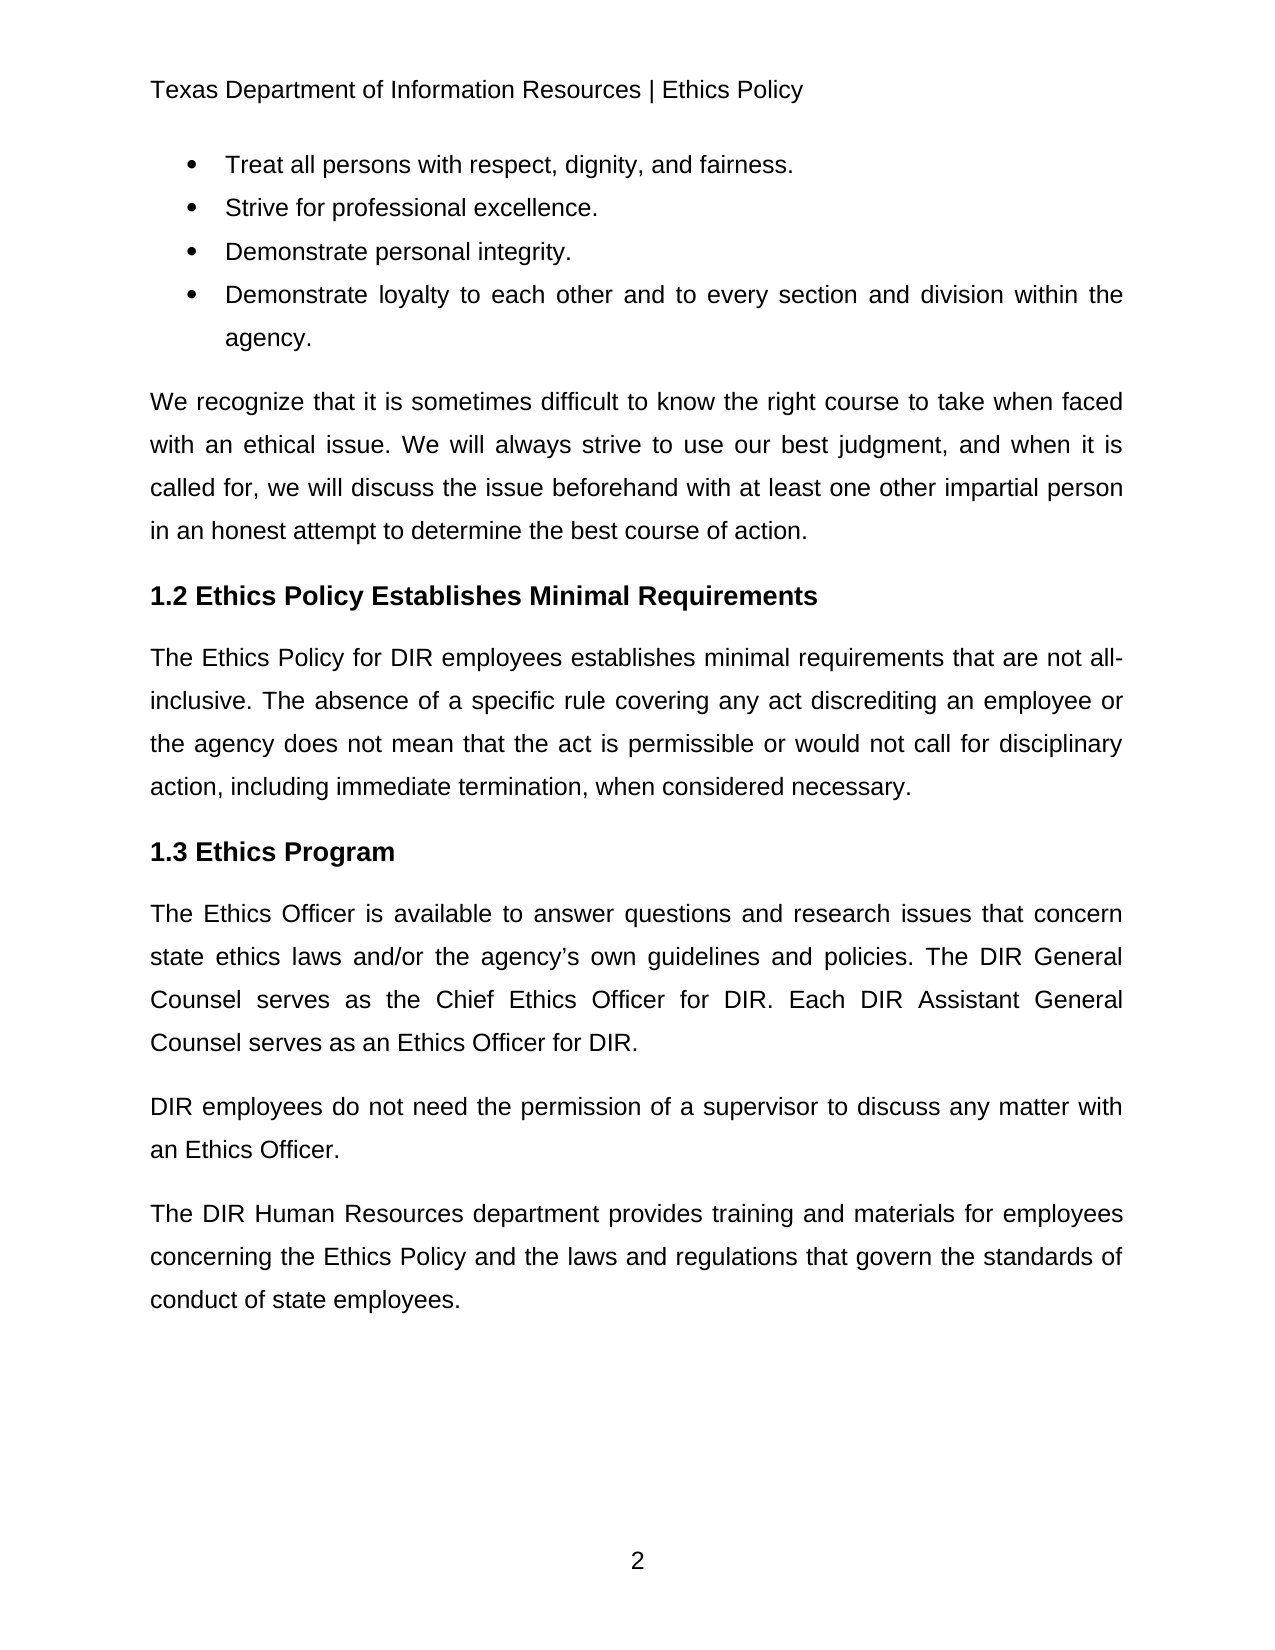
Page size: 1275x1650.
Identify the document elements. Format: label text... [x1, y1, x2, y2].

text The Ethics Policy for DIR employees establishes minimal requirements that are not all-inclusive. The absence of a specific rule covering any act discrediting an employee or the agency does not mean that the act is permissible or would not call for disciplinary action, including immediate termination, when considered necessary. [150, 643, 1125, 801]
list Strive for professional excellence. [187, 193, 1125, 222]
text The Ethics Officer is available to answer questions and research issues that concern state ethics laws and/or the agency’s own guidelines and policies. The DIR General Counsel serves as the Chief Ethics Officer for DIR. Each DIR Assistant General Counsel serves as an Ethics Officer for DIR. [150, 898, 1125, 1057]
list Treat all persons with respect, dignity, and fairness. [187, 150, 1125, 179]
text We recognize that it is sometimes difficult to know the right course to take when faced with an ethical issue. We will always strive to use our best judgment, and when it is called for, we will discuss the issue beforehand with at least one other impartial person in an honest attempt to determine the best course of action. [150, 387, 1125, 545]
subtitle 1.3 Ethics Program [150, 836, 1125, 867]
subtitle 1.2 Ethics Policy Establishes Minimal Requirements [150, 580, 1125, 611]
text DIR employees do not need the permission of a supervisor to discuss any matter with an Ethics Officer. [150, 1092, 1125, 1164]
text The DIR Human Resources department provides training and materials for employees concerning the Ethics Policy and the laws and regulations that govern the standards of conduct of state employees. [150, 1199, 1125, 1314]
list Demonstrate loyalty to each other and to every section and division within the agency. [187, 280, 1125, 352]
list Demonstrate personal integrity. [187, 236, 1125, 265]
